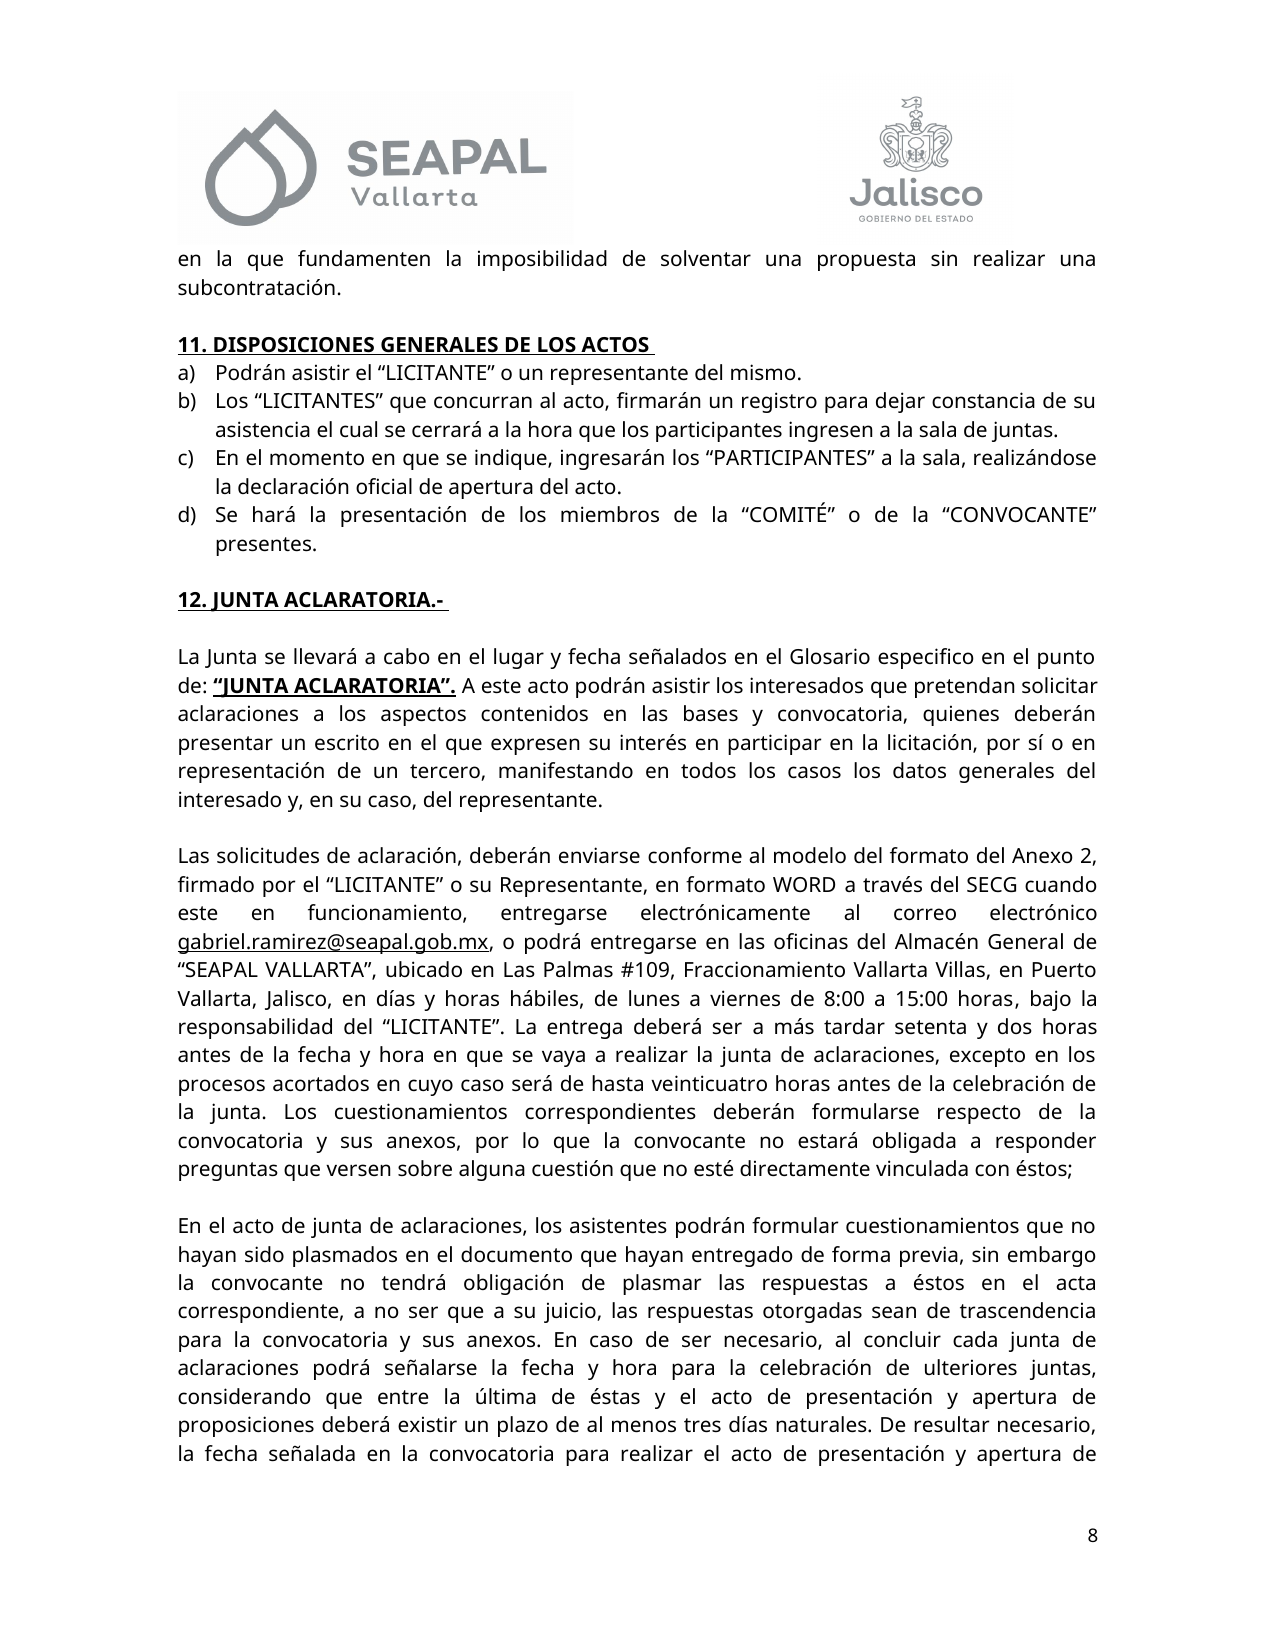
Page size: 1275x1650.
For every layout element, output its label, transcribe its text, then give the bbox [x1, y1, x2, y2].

text La Junta se llevará a cabo en el lugar y fecha señalados en el Glosario especifico en el punto de: “JUNTA ACLARATORIA”. A este acto podrán asistir los interesados que pretendan solicitar aclaraciones a los aspectos contenidos en las bases y convocatoria, quienes deberán presentar un escrito en el que expresen su interés en participar en la licitación, por sí o en representación de un tercero, manifestando en todos los casos los datos generales del interesado y, en su caso, del representante. [177, 642, 1098, 813]
list Podrán asistir el “LICITANTE” o un representante del mismo. [177, 358, 1098, 387]
text 11. DISPOSICIONES GENERALES DE LOS ACTOS [177, 330, 1098, 358]
list Los “LICITANTES” que concurran al acto, firmarán un registro para dejar constancia de su asistencia el cual se cerrará a la hora que los participantes ingresen a la sala de juntas. [177, 387, 1098, 443]
list En el momento en que se indique, ingresarán los “PARTICIPANTES” a la sala, realizándose la declaración oficial de apertura del acto. [177, 443, 1098, 500]
text Las solicitudes de aclaración, deberán enviarse conforme al modelo del formato del Anexo 2, firmado por el “LICITANTE” o su Representante, en formato WORD a través del SECG cuando este en funcionamiento, entregarse electrónicamente al correo electrónico gabriel.ramirez@seapal.gob.mx, o podrá entregarse en las oficinas del Almacén General de “SEAPAL VALLARTA”, ubicado en Las Palmas #109, Fraccionamiento Vallarta Villas, en Puerto Vallarta, Jalisco, en días y horas hábiles, de lunes a viernes de 8:00 a 15:00 horas, bajo la responsabilidad del “LICITANTE”. La entrega deberá ser a más tardar setenta y dos horas antes de la fecha y hora en que se vaya a realizar la junta de aclaraciones, excepto en los procesos acortados en cuyo caso será de hasta veinticuatro horas antes de la celebración de la junta. Los cuestionamientos correspondientes deberán formularse respecto de la convocatoria y sus anexos, por lo que la convocante no estará obligada a responder preguntas que versen sobre alguna cuestión que no esté directamente vinculada con éstos; [177, 842, 1098, 1183]
text 12. JUNTA ACLARATORIA.- [177, 586, 1098, 614]
picture [177, 91, 574, 245]
list Se hará la presentación de los miembros de la “COMITÉ” o de la “CONVOCANTE” presentes. [177, 500, 1098, 557]
picture [817, 73, 1015, 245]
